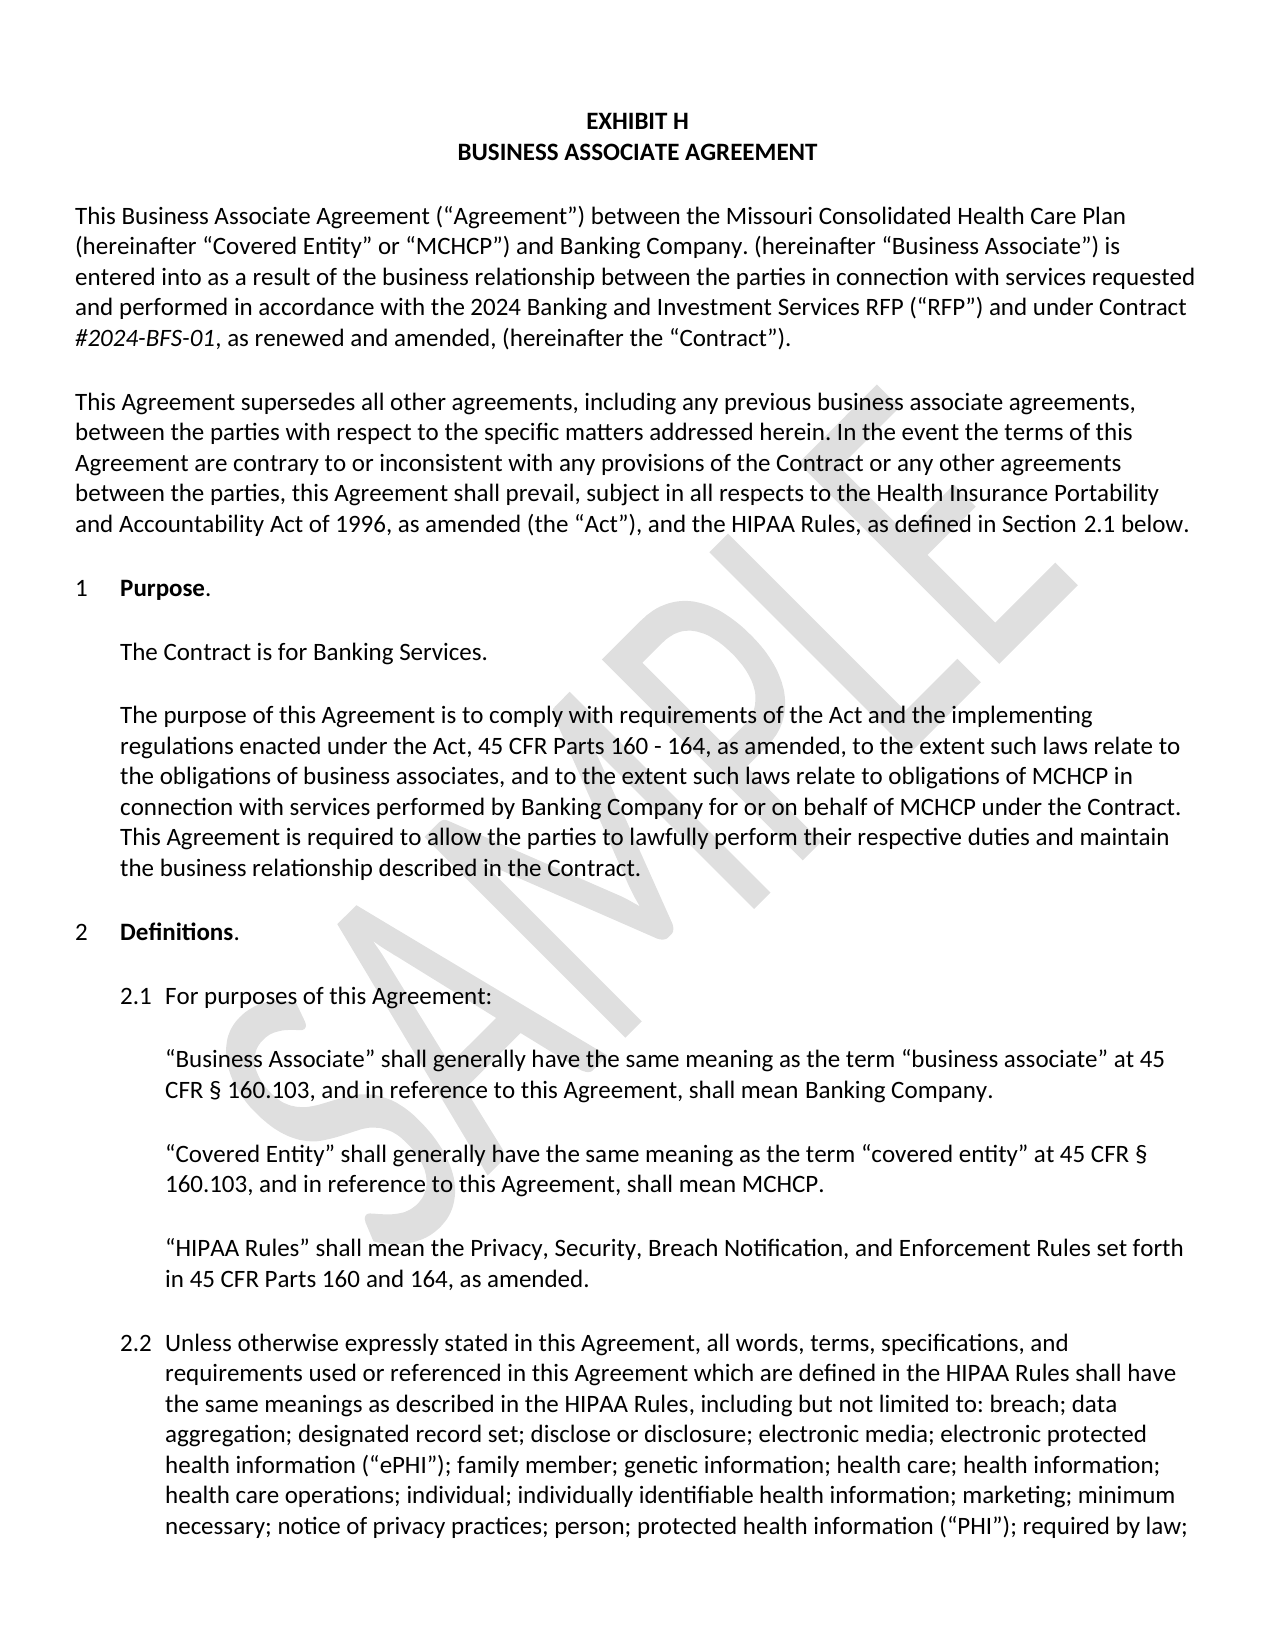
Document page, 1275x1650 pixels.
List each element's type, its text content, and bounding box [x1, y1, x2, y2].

subtitle Purpose. [75, 572, 1200, 602]
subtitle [120, 1327, 1200, 1540]
subtitle For purposes of this Agreement: [120, 980, 1200, 1010]
text BUSINESS ASSOCIATE AGREEMENT [75, 136, 1200, 167]
subtitle The purpose of this Agreement is to comply with requirements of the Act and the implementing regulations enacted under the Act, 45 CFR Parts 160 - 164, as amended, to the extent such laws relate to the obligations of business associates, and to the extent such laws relate to obligations of MCHCP in connection with services performed by Banking Company for or on behalf of MCHCP under the Contract. This Agreement is required to allow the parties to lawfully perform their respective duties and maintain the business relationship described in the Contract. [120, 699, 1200, 883]
subtitle “HIPAA Rules” shall mean the Privacy, Security, Breach Notification, and Enforcement Rules set forth in 45 CFR Parts 160 and 164, as amended. [165, 1232, 1200, 1293]
subtitle “Business Associate” shall generally have the same meaning as the term “business associate” at 45 CFR § 160.103, and in reference to this Agreement, shall mean Banking Company. [165, 1044, 1200, 1105]
text This Agreement supersedes all other agreements, including any previous business associate agreements, between the parties with respect to the specific matters addressed herein. In the event the terms of this Agreement are contrary to or inconsistent with any provisions of the Contract or any other agreements between the parties, this Agreement shall prevail, subject in all respects to the Health Insurance Portability and Accountability Act of 1996, as amended (the “Act”), and the HIPAA Rules, as defined in Section 2.1 below. [75, 386, 1200, 538]
text This Business Associate Agreement (“Agreement”) between the Missouri Consolidated Health Care Plan (hereinafter “Covered Entity” or “MCHCP”) and Banking Company. (hereinafter “Business Associate”) is entered into as a result of the business relationship between the parties in connection with services requested and performed in accordance with the 2024 Banking and Investment Services RFP (“RFP”) and under Contract #2024-BFS-01, as renewed and amended, (hereinafter the “Contract”). [75, 200, 1200, 352]
subtitle Definitions. [75, 916, 1200, 946]
text EXHIBIT H [75, 106, 1200, 136]
subtitle “Covered Entity” shall generally have the same meaning as the term “covered entity” at 45 CFR § 160.103, and in reference to this Agreement, shall mean MCHCP. [165, 1138, 1200, 1199]
subtitle The Contract is for Banking Services. [120, 636, 1200, 666]
